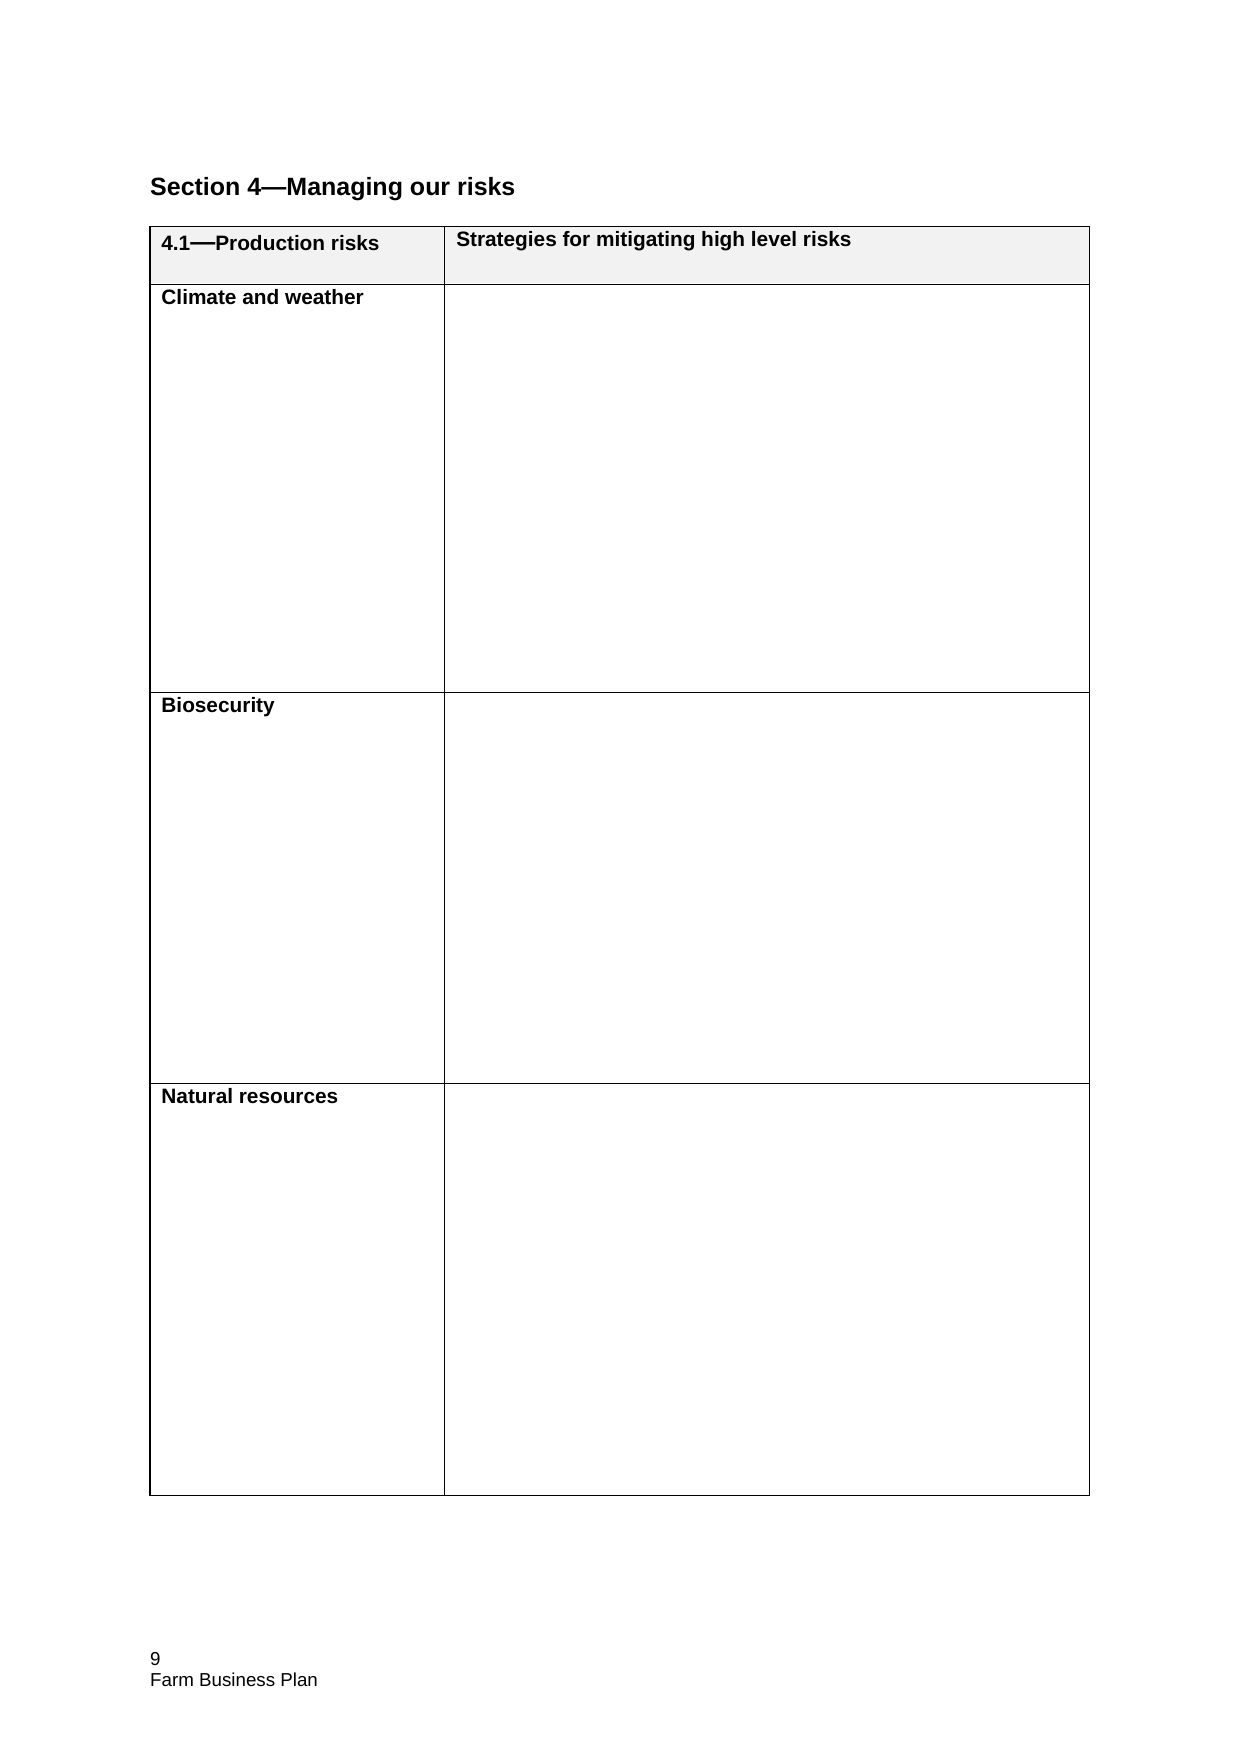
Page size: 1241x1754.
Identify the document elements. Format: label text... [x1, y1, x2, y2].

table_cell [445, 285, 1089, 692]
table_cell Climate and weather [151, 285, 444, 692]
table_cell Natural resources [151, 1084, 444, 1495]
table_header Strategies for mitigating high level risks [445, 227, 1089, 283]
table_cell [445, 1084, 1089, 1495]
subtitle Section 4—Managing our risks [150, 172, 1090, 201]
table_header 4.1—Production risks [151, 227, 444, 283]
table_cell [445, 693, 1089, 1082]
table_cell Biosecurity [151, 693, 444, 1082]
